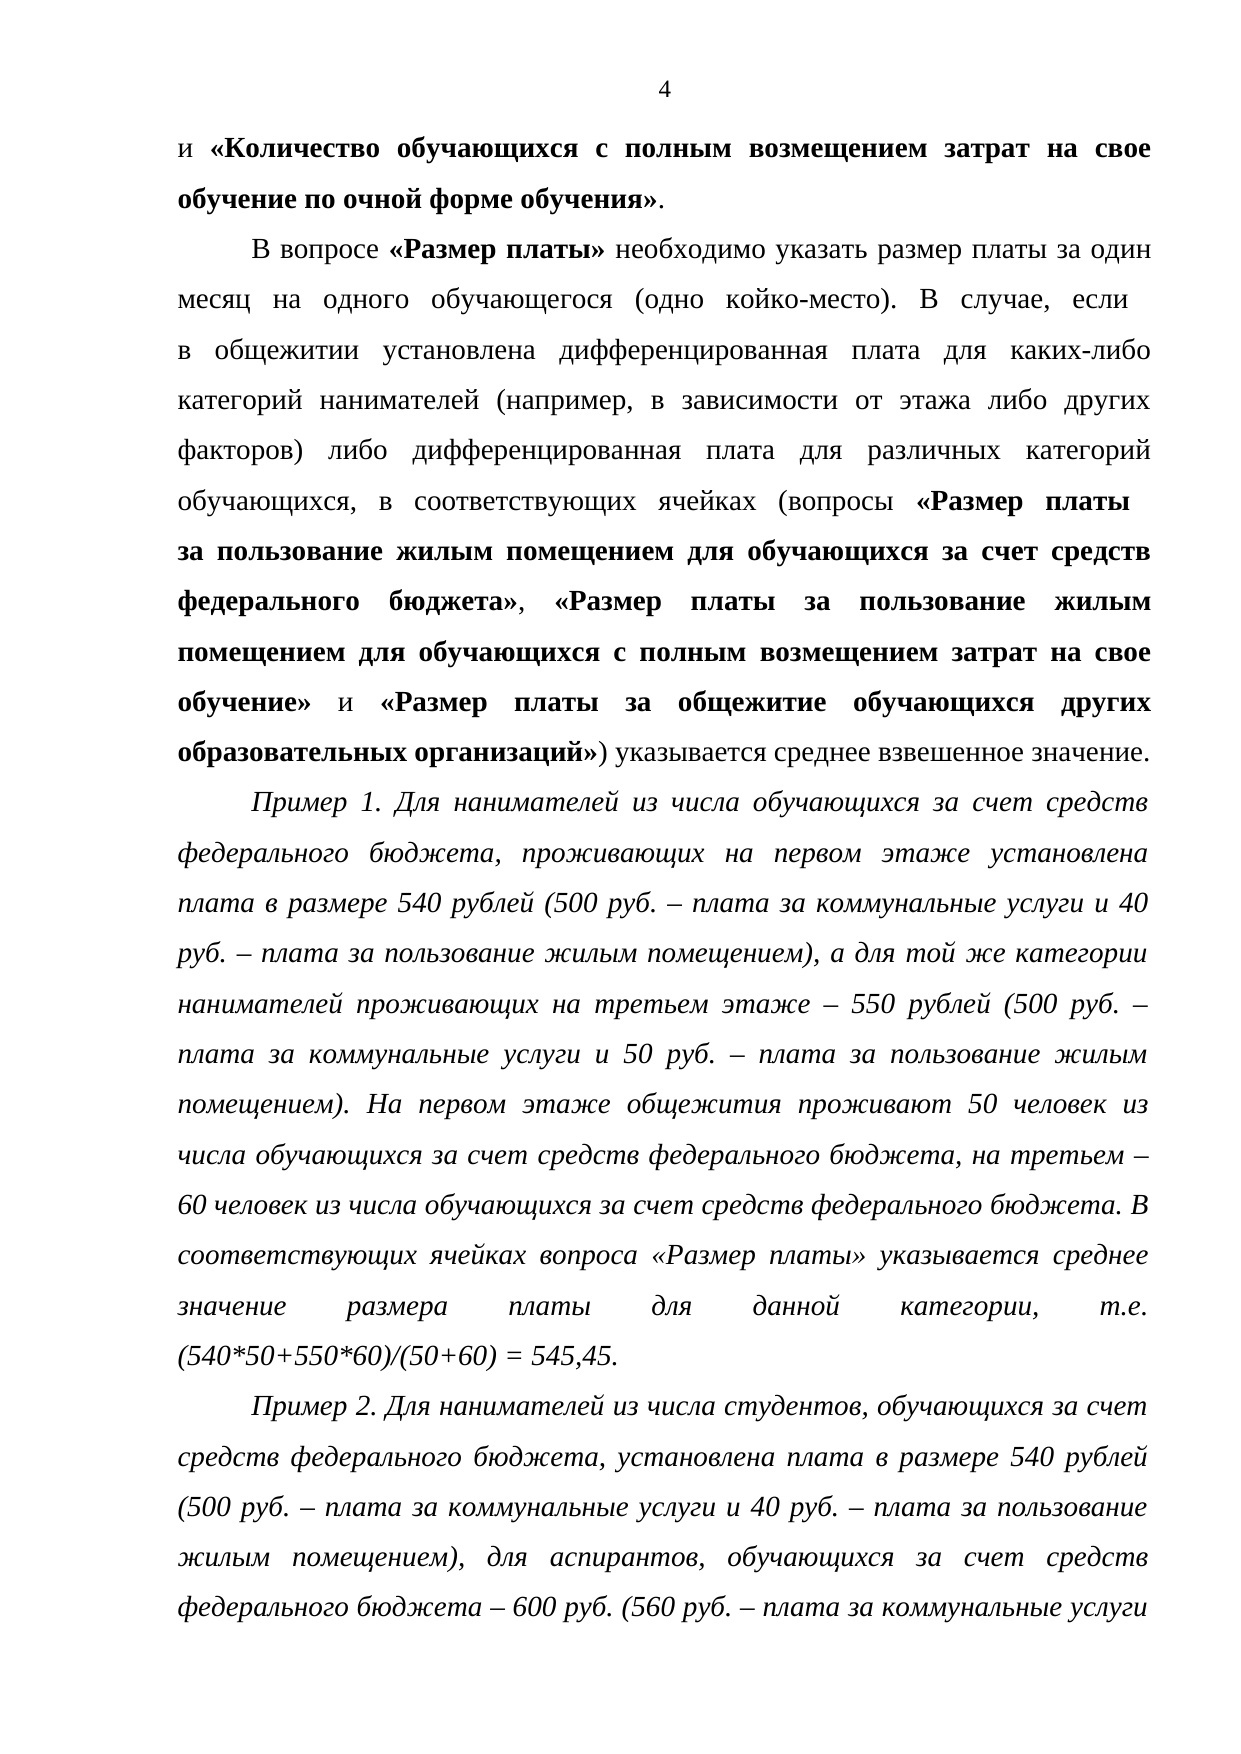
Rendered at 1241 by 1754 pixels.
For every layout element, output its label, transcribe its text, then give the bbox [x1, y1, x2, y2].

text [177, 1388, 1152, 1623]
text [177, 131, 1152, 214]
text Пример 1. Для нанимателей из числа обучающихся за счет средств федерального бюджета, проживающих на первом этаже установлена плата в размере 540 рублей (500 руб. – плата за коммунальные услуги и 40 руб. – плата за пользование жилым помещением), а для той же категории нанимателей проживающих на третьем этаже – 550 рублей (500 руб. – плата за коммунальные услуги и 50 руб. – плата за пользование жилым помещением). На первом этаже общежития проживают 50 человек из числа обучающихся за счет средств федерального бюджета, на третьем – 60 человек из числа обучающихся за счет средств федерального бюджета. В соответствующих ячейках вопроса «Размер платы» указывается среднее значение размера платы для данной категории, т.е. (540*50+550*60)/(50+60) = 545,45. [177, 784, 1152, 1372]
text В вопросе «Размер платы» необходимо указать размер платы за один месяц на одного обучающегося (одно койко-место). В случае, если в общежитии установлена дифференцированная плата для каких-либо категорий нанимателей (например, в зависимости от этажа либо других факторов) либо дифференцированная плата для различных категорий обучающихся, в соответствующих ячейках (вопросы «Размер платы за пользование жилым помещением для обучающихся за счет средств федерального бюджета», «Размер платы за пользование жилым помещением для обучающихся с полным возмещением затрат на свое обучение» и «Размер платы за общежитие обучающихся других образовательных организаций») указывается среднее взвешенное значение. [177, 231, 1152, 768]
